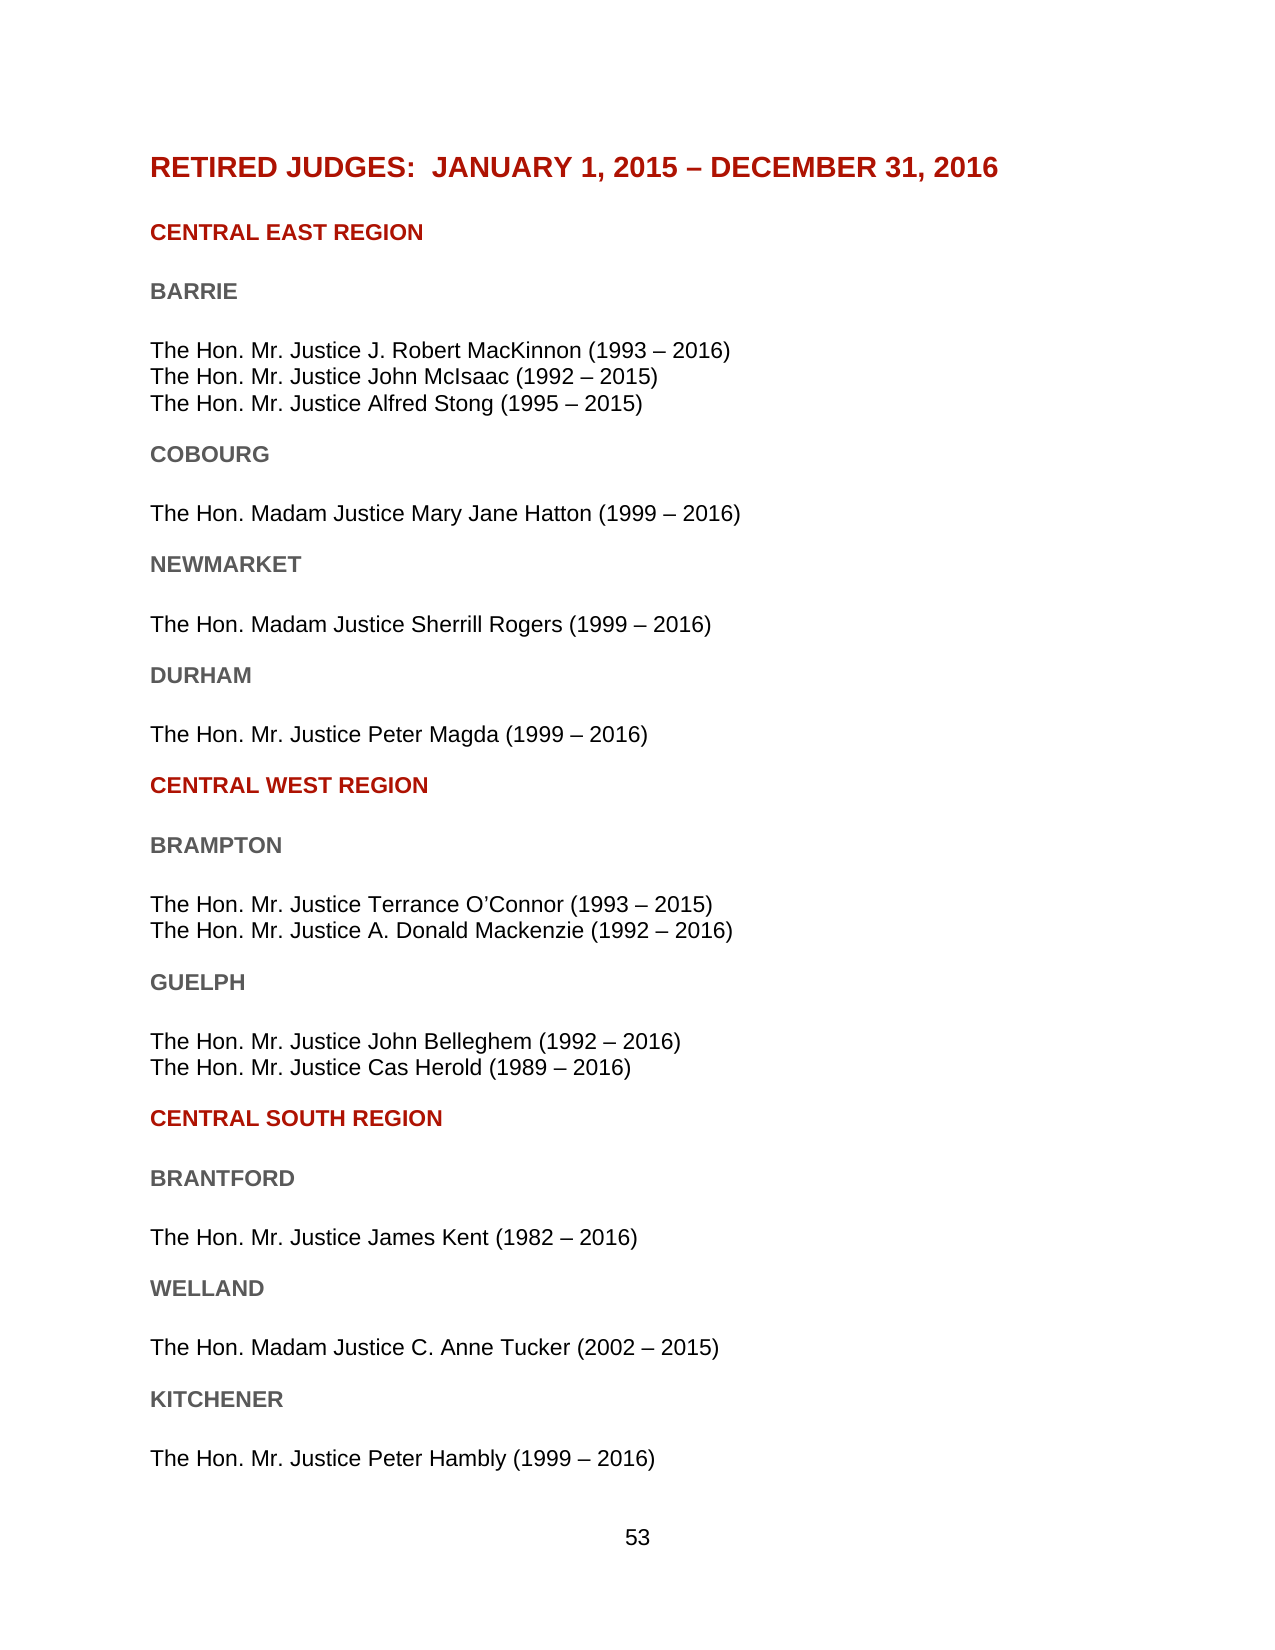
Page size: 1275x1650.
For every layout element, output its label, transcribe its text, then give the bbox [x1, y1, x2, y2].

text The Hon. Madam Justice C. Anne Tucker (2002 – 2015) [150, 1334, 1125, 1361]
subtitle WELLAND [150, 1275, 1125, 1301]
text The Hon. Mr. Justice Cas Herold (1989 – 2016) [150, 1054, 1125, 1080]
subtitle CENTRAL EAST REGION [150, 218, 1125, 245]
text The Hon. Mr. Justice Alfred Stong (1995 – 2015) [150, 389, 1125, 416]
subtitle BARRIE [150, 278, 1125, 304]
subtitle CENTRAL WEST REGION [150, 772, 1125, 799]
subtitle NEWMARKET [150, 551, 1125, 578]
subtitle GUELPH [150, 968, 1125, 995]
text The Hon. Mr. Justice Terrance O’Connor (1993 – 2015) [150, 891, 1125, 917]
text The Hon. Mr. Justice J. Robert MacKinnon (1993 – 2016) [150, 337, 1125, 363]
text The Hon. Mr. Justice A. Donald Mackenzie (1992 – 2016) [150, 917, 1125, 943]
subtitle RETIRED JUDGES: JANUARY 1, 2015 – DECEMBER 31, 2016 [150, 150, 1125, 183]
text The Hon. Madam Justice Sherrill Rogers (1999 – 2016) [150, 611, 1125, 637]
subtitle KITCHENER [150, 1386, 1125, 1412]
text The Hon. Mr. Justice Peter Magda (1999 – 2016) [150, 721, 1125, 747]
text The Hon. Mr. Justice James Kent (1982 – 2016) [150, 1224, 1125, 1250]
subtitle COBOURG [150, 441, 1125, 467]
subtitle CENTRAL SOUTH REGION [150, 1105, 1125, 1132]
subtitle DURHAM [150, 662, 1125, 688]
text The Hon. Mr. Justice John McIsaac (1992 – 2015) [150, 363, 1125, 389]
text The Hon. Mr. Justice John Belleghem (1992 – 2016) [150, 1028, 1125, 1054]
subtitle BRAMPTON [150, 832, 1125, 858]
subtitle BRANTFORD [150, 1164, 1125, 1191]
text The Hon. Mr. Justice Peter Hambly (1999 – 2016) [150, 1445, 1125, 1471]
text The Hon. Madam Justice Mary Jane Hatton (1999 – 2016) [150, 500, 1125, 526]
